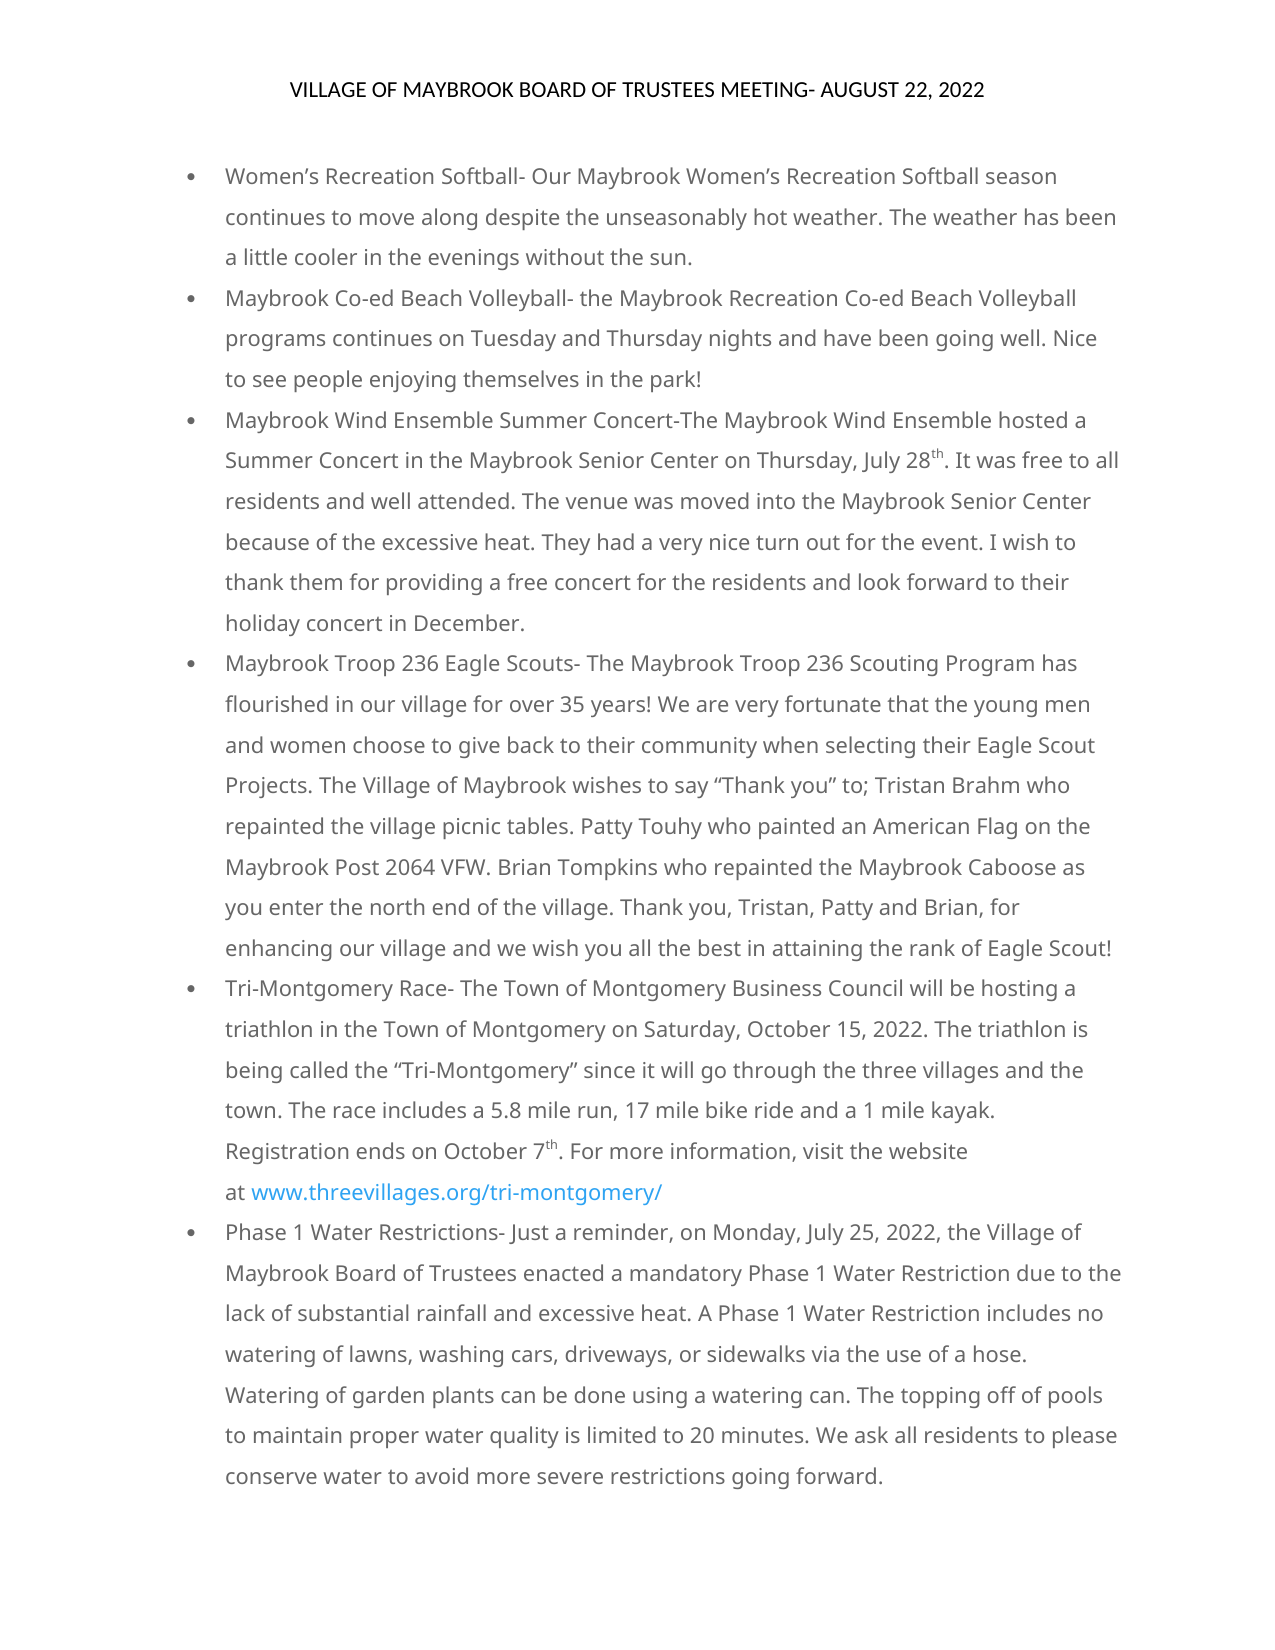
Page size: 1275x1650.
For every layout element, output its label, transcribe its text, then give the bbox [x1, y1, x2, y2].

list Maybrook Co-ed Beach Volleyball- the Maybrook Recreation Co-ed Beach Volleyball programs continues on Tuesday and Thursday nights and have been going well. Nice to see people enjoying themselves in the park! [187, 272, 1125, 394]
list Women’s Recreation Softball- Our Maybrook Women’s Recreation Softball season continues to move along despite the unseasonably hot weather. The weather has been a little cooler in the evenings without the sun. [187, 150, 1125, 272]
list Maybrook Wind Ensemble Summer Concert-The Maybrook Wind Ensemble hosted a Summer Concert in the Maybrook Senior Center on Thursday, July 28th. It was free to all residents and well attended. The venue was moved into the Maybrook Senior Center because of the excessive heat. They had a very nice turn out for the event. I wish to thank them for providing a free concert for the residents and look forward to their holiday concert in December. [187, 394, 1125, 637]
list Tri-Montgomery Race- The Town of Montgomery Business Council will be hosting a triathlon in the Town of Montgomery on Saturday, October 15, 2022. The triathlon is being called the “Tri-Montgomery” since it will go through the three villages and the town. The race includes a 5.8 mile run, 17 mile bike ride and a 1 mile kayak. Registration ends on October 7th. For more information, visit the website at www.threevillages.org/tri-montgomery/ [187, 962, 1125, 1206]
list Phase 1 Water Restrictions- Just a reminder, on Monday, July 25, 2022, the Village of Maybrook Board of Trustees enacted a mandatory Phase 1 Water Restriction due to the lack of substantial rainfall and excessive heat. A Phase 1 Water Restriction includes no watering of lawns, washing cars, driveways, or sidewalks via the use of a hose. Watering of garden plants can be done using a watering can. The topping off of pools to maintain proper water quality is limited to 20 minutes. We ask all residents to please conserve water to avoid more severe restrictions going forward. [187, 1206, 1125, 1491]
list Maybrook Troop 236 Eagle Scouts- The Maybrook Troop 236 Scouting Program has flourished in our village for over 35 years! We are very fortunate that the young men and women choose to give back to their community when selecting their Eagle Scout Projects. The Village of Maybrook wishes to say “Thank you” to; Tristan Brahm who repainted the village picnic tables. Patty Touhy who painted an American Flag on the Maybrook Post 2064 VFW. Brian Tompkins who repainted the Maybrook Caboose as you enter the north end of the village. Thank you, Tristan, Patty and Brian, for enhancing our village and we wish you all the best in attaining the rank of Eagle Scout! [187, 637, 1125, 962]
